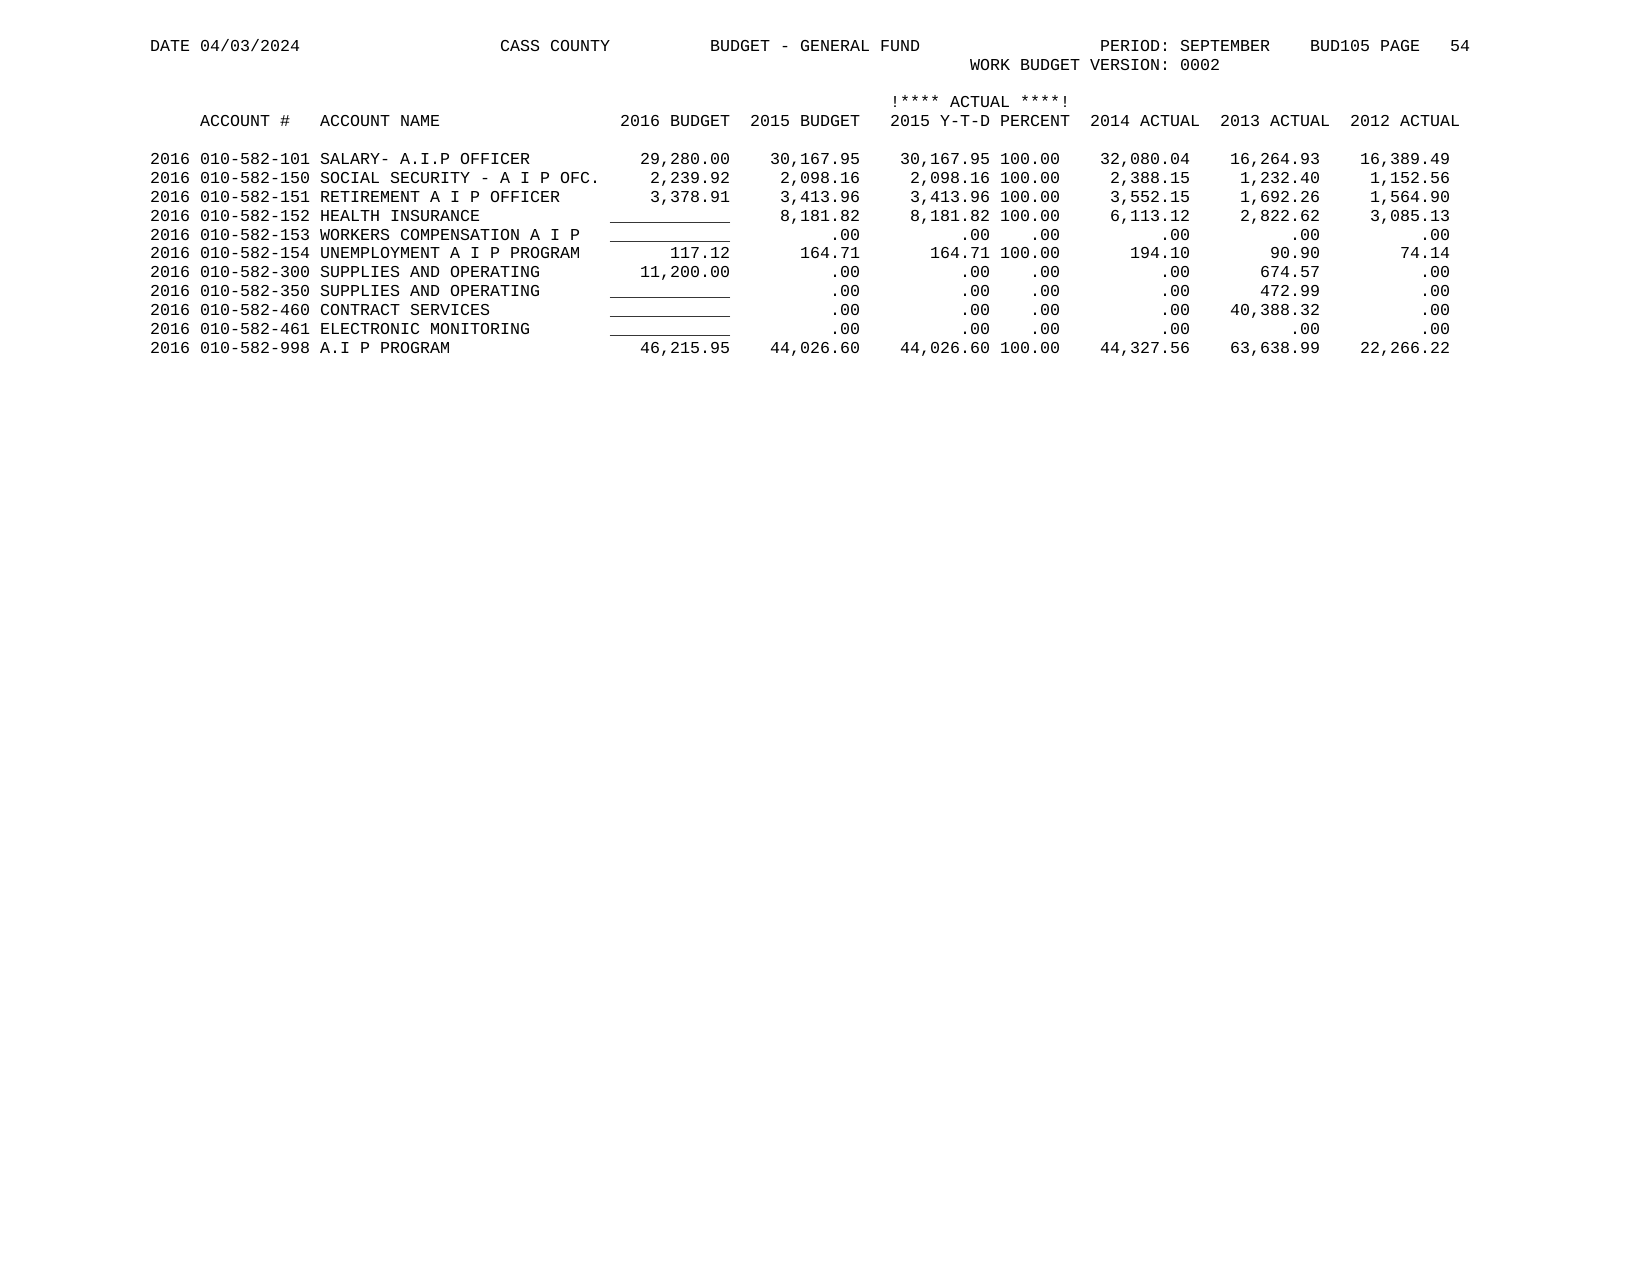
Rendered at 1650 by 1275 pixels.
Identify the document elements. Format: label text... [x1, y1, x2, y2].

text WORK BUDGET VERSION: 0002 [150, 56, 1500, 75]
text 2016 010-582-152 HEALTH INSURANCE ____________ 8,181.82 8,181.82 100.00 6,113.12 2,822.62 3,085.13 [150, 207, 1500, 226]
text 2016 010-582-150 SOCIAL SECURITY - A I P OFC. 2,239.92 2,098.16 2,098.16 100.00 2,388.15 1,232.40 1,152.56 [150, 169, 1500, 188]
text !**** ACTUAL ****! [150, 94, 1500, 113]
text 2016 010-582-101 SALARY- A.I.P OFFICER 29,280.00 30,167.95 30,167.95 100.00 32,080.04 16,264.93 16,389.49 [150, 151, 1500, 169]
text 2016 010-582-300 SUPPLIES AND OPERATING 11,200.00 .00 .00 .00 .00 674.57 .00 [150, 264, 1500, 283]
text DATE 04/03/2024 CASS COUNTY BUDGET - GENERAL FUND PERIOD: SEPTEMBER BUD105 PAGE 54 [150, 37, 1500, 56]
text 2016 010-582-151 RETIREMENT A I P OFFICER 3,378.91 3,413.96 3,413.96 100.00 3,552.15 1,692.26 1,564.90 [150, 188, 1500, 207]
text ACCOUNT # ACCOUNT NAME 2016 BUDGET 2015 BUDGET 2015 Y-T-D PERCENT 2014 ACTUAL 2013 ACTUAL 2012 ACTUAL [150, 113, 1500, 132]
text 2016 010-582-460 CONTRACT SERVICES ____________ .00 .00 .00 .00 40,388.32 .00 [150, 301, 1500, 320]
text 2016 010-582-998 A.I P PROGRAM 46,215.95 44,026.60 44,026.60 100.00 44,327.56 63,638.99 22,266.22 [150, 339, 1500, 358]
text 2016 010-582-153 WORKERS COMPENSATION A I P ____________ .00 .00 .00 .00 .00 .00 [150, 226, 1500, 245]
text 2016 010-582-350 SUPPLIES AND OPERATING ____________ .00 .00 .00 .00 472.99 .00 [150, 283, 1500, 301]
text 2016 010-582-461 ELECTRONIC MONITORING ____________ .00 .00 .00 .00 .00 .00 [150, 320, 1500, 339]
text 2016 010-582-154 UNEMPLOYMENT A I P PROGRAM 117.12 164.71 164.71 100.00 194.10 90.90 74.14 [150, 245, 1500, 264]
